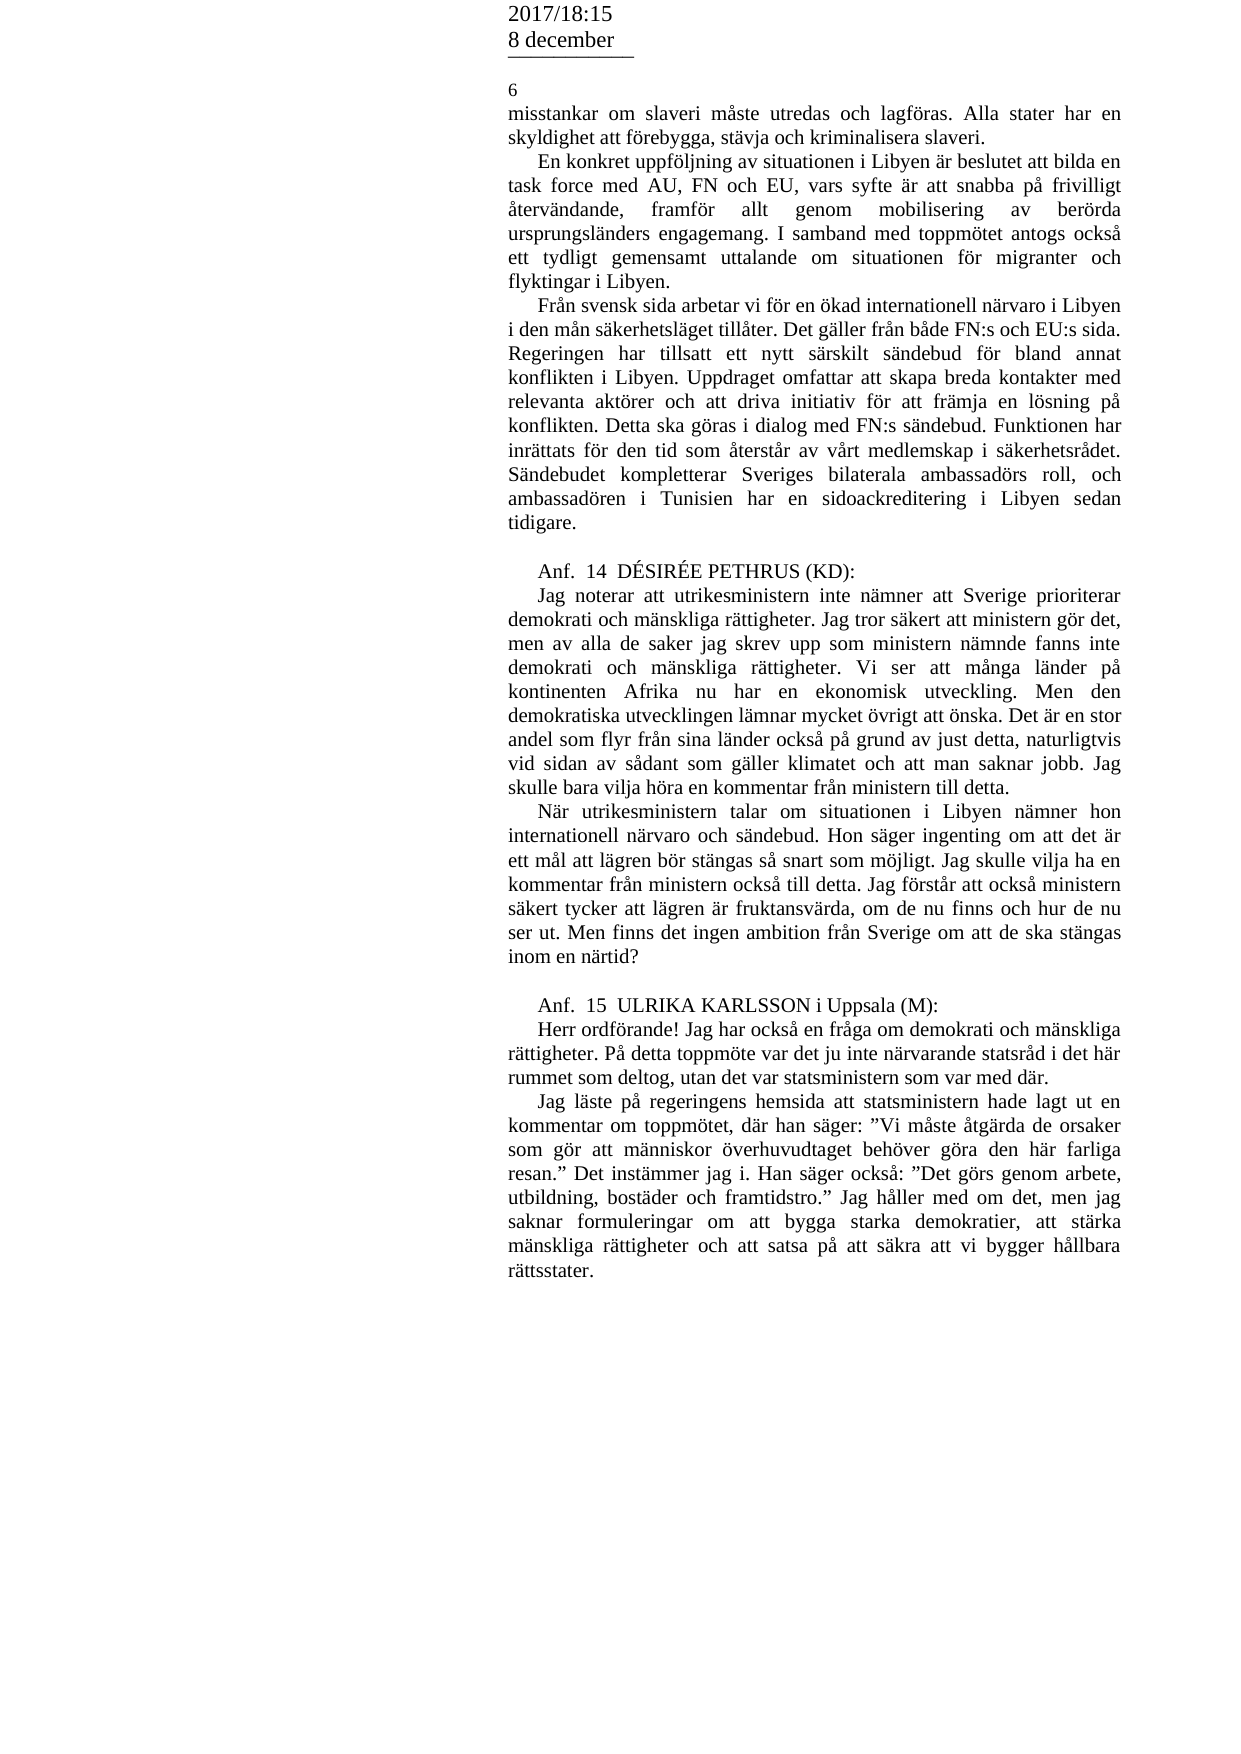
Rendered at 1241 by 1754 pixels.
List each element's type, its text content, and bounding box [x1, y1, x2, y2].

text En konkret uppföljning av situationen i Libyen är beslutet att bilda en task force med AU, FN och EU, vars syfte är att snabba på frivilligt återvändande, framför allt genom mobilisering av berörda ursprungsländers engagemang. I samband med toppmötet antogs också ett tydligt gemensamt uttalande om situationen för migranter och flyktingar i Libyen. [508, 149, 1122, 293]
text När utrikesministern talar om situationen i Libyen nämner hon internationell närvaro och sändebud. Hon säger ingenting om att det är ett mål att lägren bör stängas så snart som möjligt. Jag skulle vilja ha en kommentar från ministern också till detta. Jag förstår att också ministern säkert tycker att lägren är fruktansvärda, om de nu finns och hur de nu ser ut. Men finns det ingen ambition från Sverige om att de ska stängas inom en närtid? [508, 799, 1122, 968]
text Herr ordförande! Jag har också en fråga om demokrati och mänskliga rättigheter. På detta toppmöte var det ju inte närvarande statsråd i det här rummet som deltog, utan det var statsministern som var med där. [508, 1017, 1122, 1089]
subtitle Anf. 15 ULRIKA KARLSSON i Uppsala (M): [537, 993, 1122, 1017]
text Från svensk sida arbetar vi för en ökad internationell närvaro i Libyen i den mån säkerhetsläget tillåter. Det gäller från både FN:s och EU:s sida. Regeringen har tillsatt ett nytt särskilt sändebud för bland annat konflikten i Libyen. Uppdraget omfattar att skapa breda kontakter med relevanta aktörer och att driva initiativ för att främja en lösning på konflikten. Detta ska göras i dialog med FN:s sändebud. Funktionen har inrättats för den tid som återstår av vårt medlemskap i säkerhetsrådet. Sändebudet kompletterar Sveriges bilaterala ambassadörs roll, och ambassadören i Tunisien har en sidoackreditering i Libyen sedan tidigare. [508, 293, 1122, 534]
text Jag läste på regeringens hemsida att statsministern hade lagt ut en kommentar om toppmötet, där han säger: ”Vi måste åtgärda de orsaker som gör att människor överhuvudtaget behöver göra den här farliga resan.” Det instämmer jag i. Han säger också: ”Det görs genom arbete, utbildning, bostäder och framtidstro.” Jag håller med om det, men jag saknar formuleringar om att bygga starka demokratier, att stärka mänskliga rättigheter och att satsa på att säkra att vi bygger hållbara rättsstater. [508, 1089, 1122, 1282]
subtitle Anf. 14 DÉSIRÉE PETHRUS (KD): [537, 559, 1122, 583]
text Jag noterar att utrikesministern inte nämner att Sverige prioriterar demokrati och mänskliga rättigheter. Jag tror säkert att ministern gör det, men av alla de saker jag skrev upp som ministern nämnde fanns inte demokrati och mänskliga rättigheter. Vi ser att många länder på kontinenten Afrika nu har en ekonomisk utveckling. Men den demokratiska utvecklingen lämnar mycket övrigt att önska. Det är en stor andel som flyr från sina länder också på grund av just detta, naturligtvis vid sidan av sådant som gäller klimatet och att man saknar jobb. Jag skulle bara vilja höra en kommentar från ministern till detta. [508, 583, 1122, 799]
